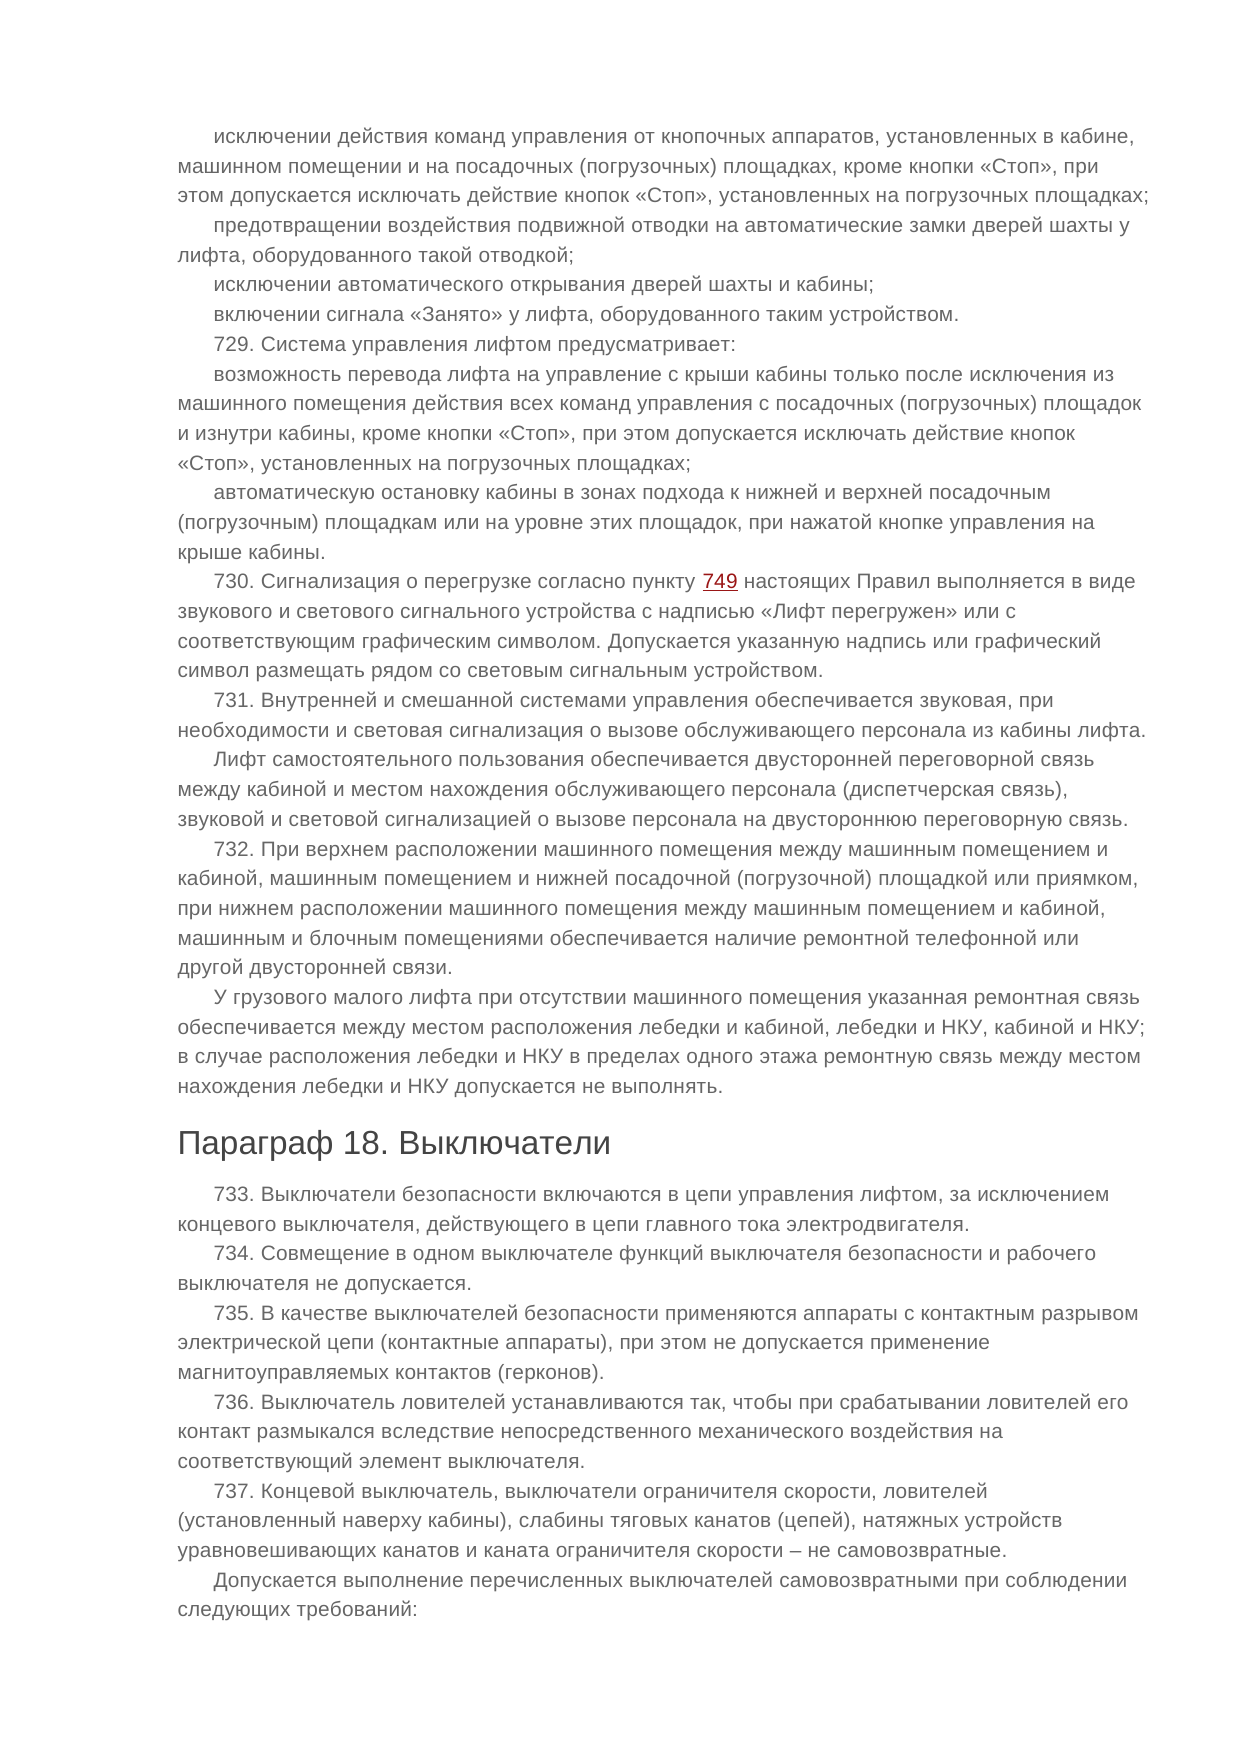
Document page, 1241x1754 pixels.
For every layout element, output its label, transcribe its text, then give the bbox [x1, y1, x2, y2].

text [177, 118, 1152, 1098]
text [177, 1176, 1152, 1621]
text Параграф 18. Выключатели [177, 1121, 1152, 1162]
